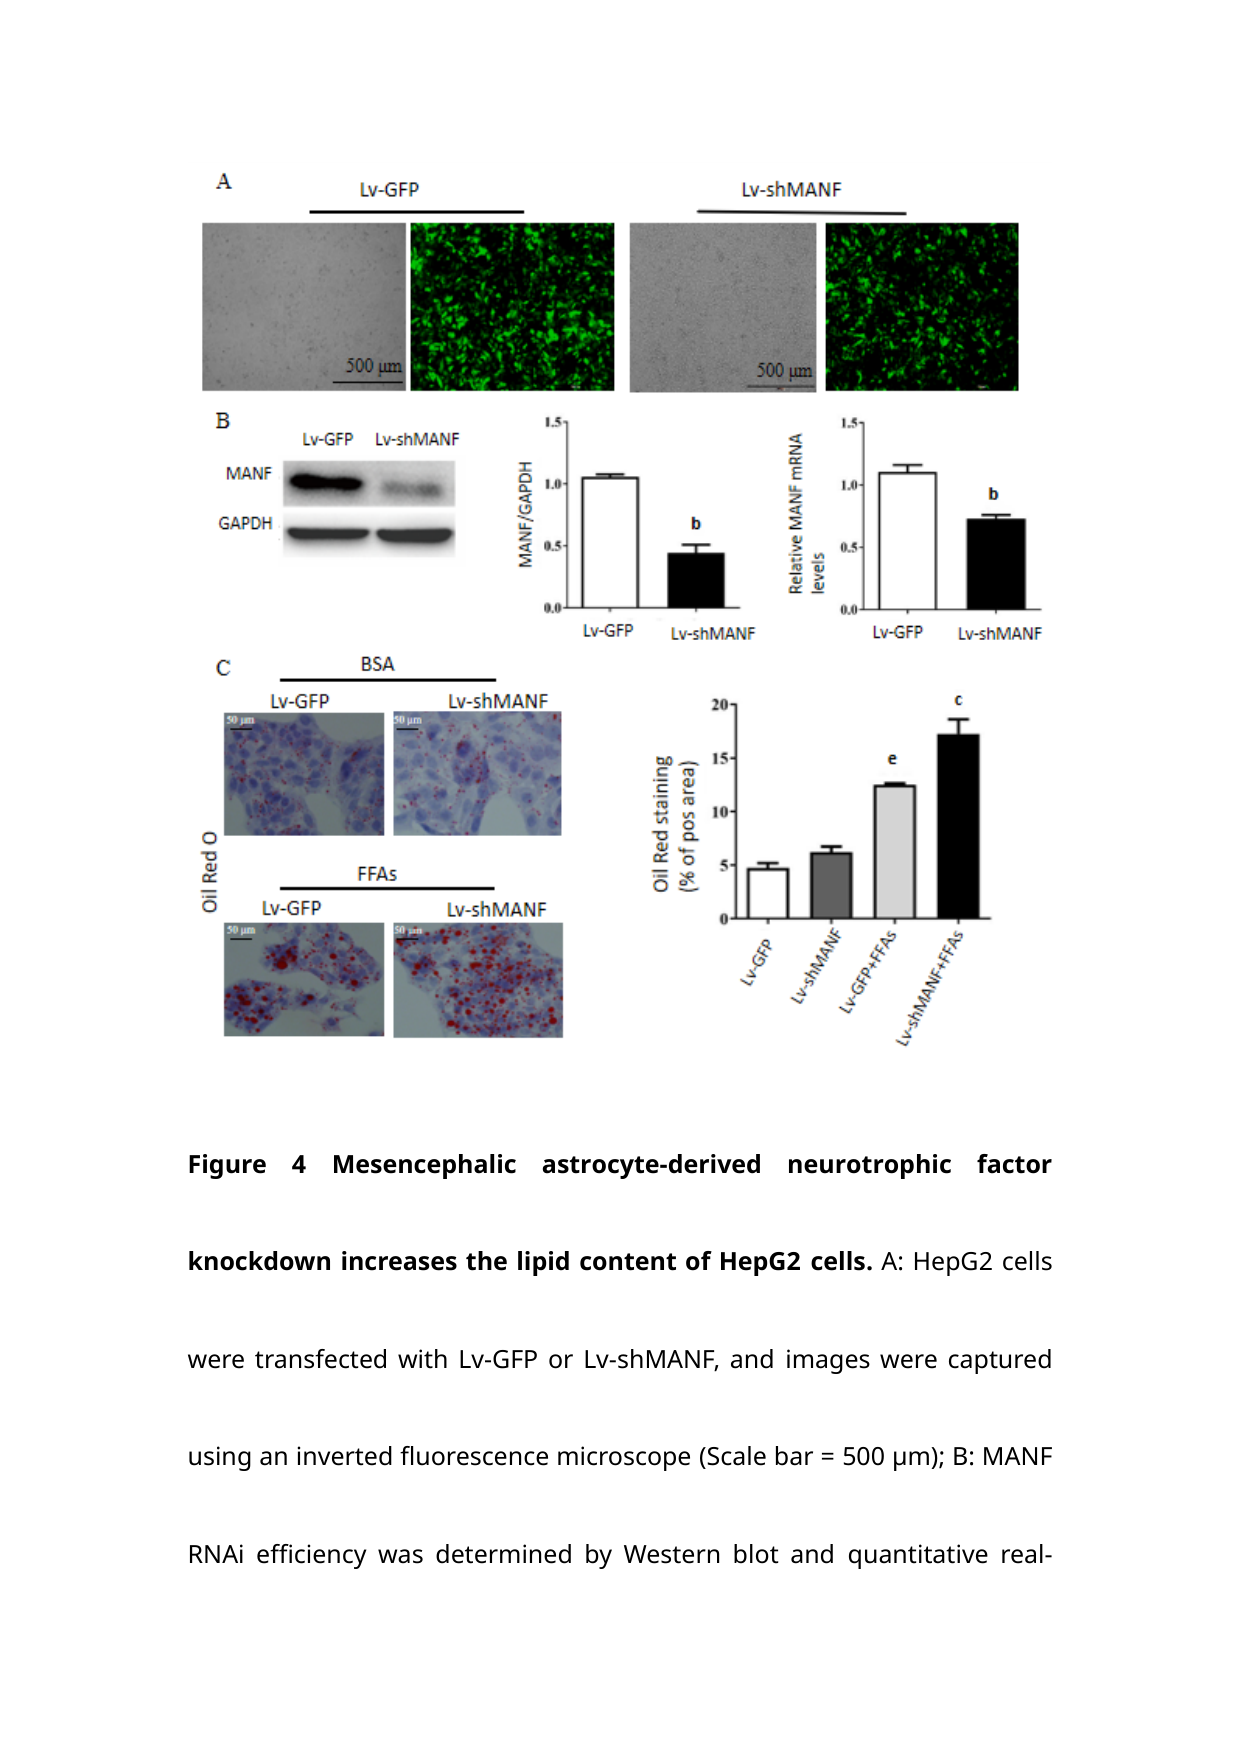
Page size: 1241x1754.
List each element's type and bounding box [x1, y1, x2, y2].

picture [187, 162, 1053, 1063]
text [187, 1131, 1053, 1586]
